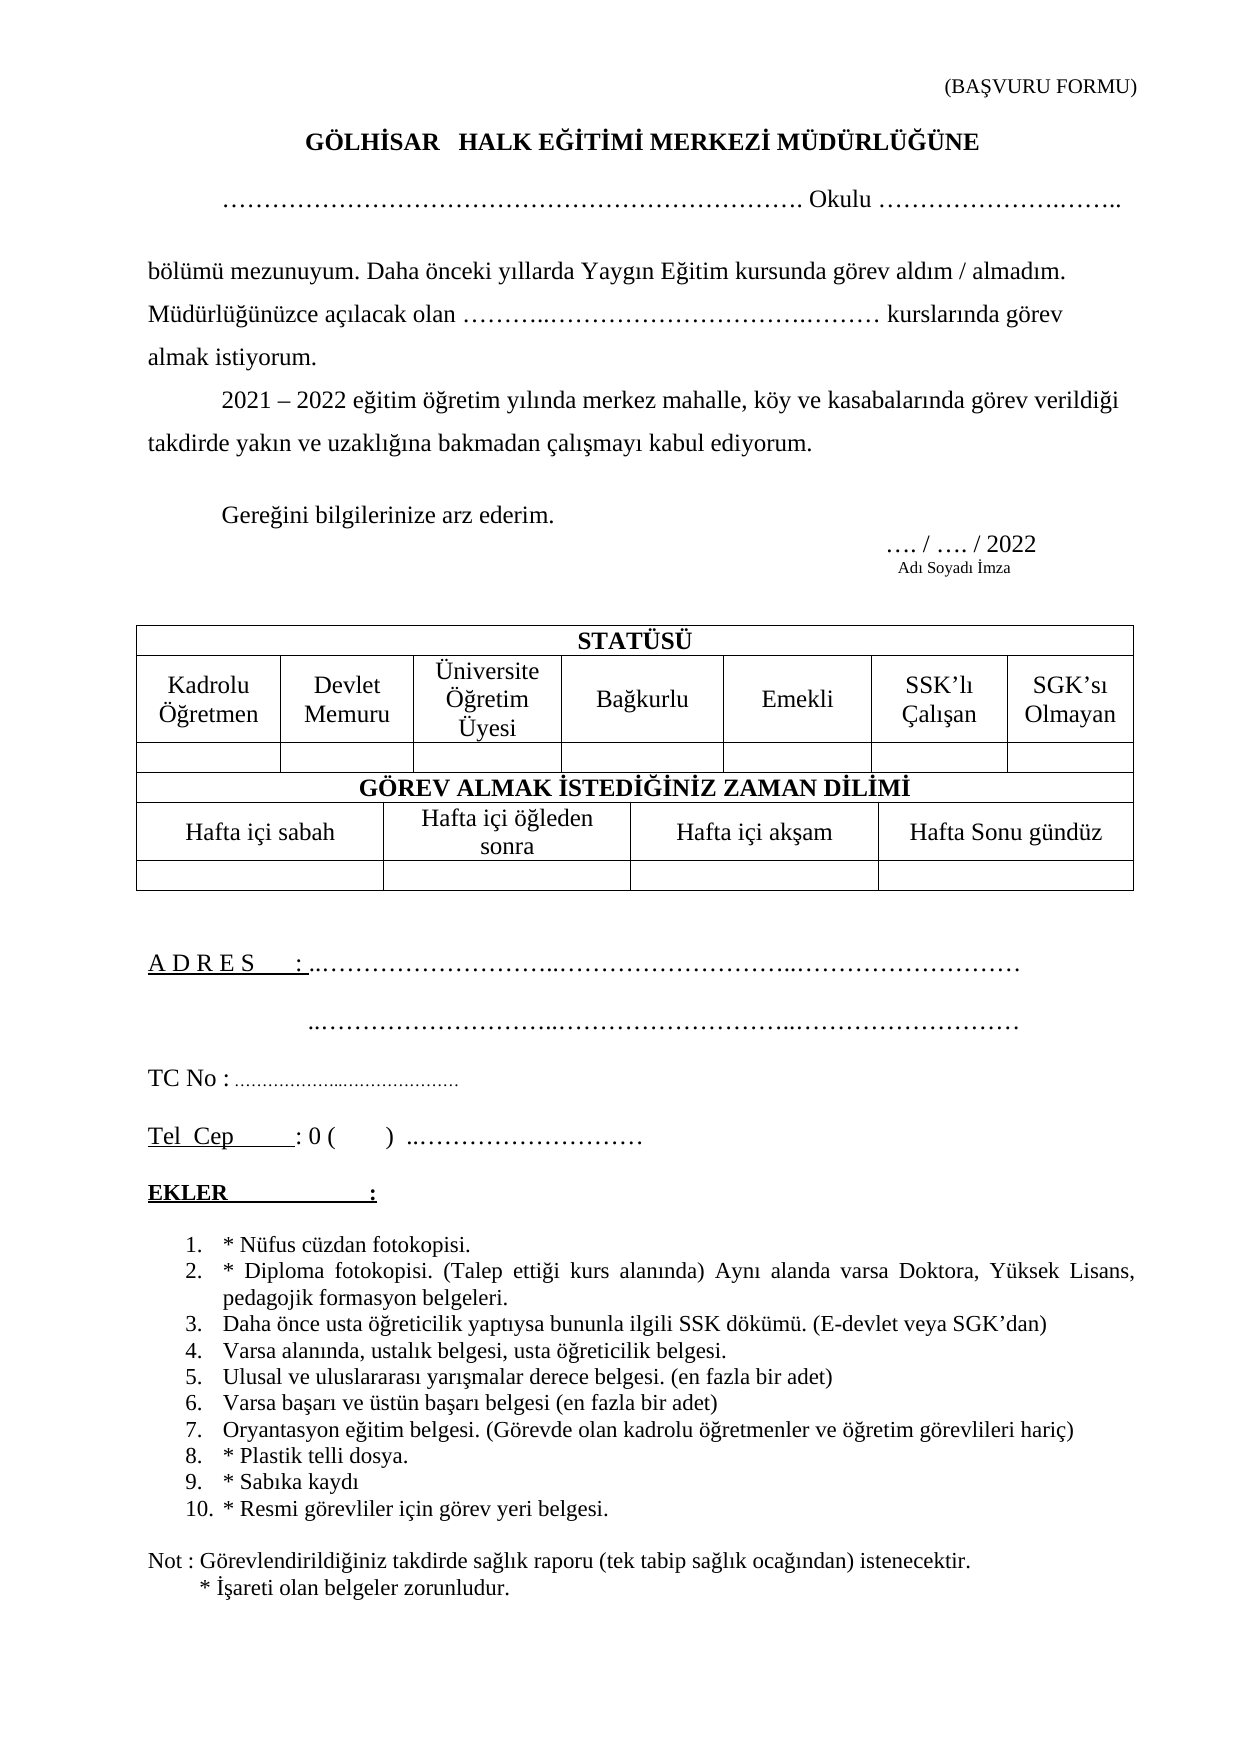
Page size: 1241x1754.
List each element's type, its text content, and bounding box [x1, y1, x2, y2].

list Daha önce usta öğreticilik yaptıysa bununla ilgili SSK dökümü. (E-devlet veya SGK’dan) [185, 1310, 1137, 1337]
text takdirde yakın ve uzaklığına bakmadan çalışmayı kabul ediyorum. [148, 428, 1137, 457]
list Oryantasyon eğitim belgesi. (Görevde olan kadrolu öğretmenler ve öğretim görevlileri hariç) [185, 1416, 1137, 1442]
text almak istiyorum. [148, 342, 1137, 371]
list * Diploma fotokopisi. (Talep ettiği kurs alanında) Aynı alanda varsa Doktora, Yüksek Lisans, pedagojik formasyon belgeleri. [185, 1258, 1137, 1310]
table_cell SSK’lı Çalışan [872, 656, 1007, 742]
text Adı Soyadı İmza [811, 558, 1137, 577]
table_cell [1008, 743, 1133, 772]
table_cell [631, 861, 878, 890]
text bölümü mezunuyum. Daha önceki yıllarda Yaygın Eğitim kursunda görev aldım / almadım. [148, 256, 1137, 285]
text TC No : ………………..………………… [148, 1063, 1137, 1092]
text Not : Görevlendirildiğiniz takdirde sağlık raporu (tek tabip sağlık ocağından) istenecektir. [148, 1547, 1137, 1574]
table_cell GÖREV ALMAK İSTEDİĞİNİZ ZAMAN DİLİMİ [137, 773, 1133, 802]
table_cell [281, 743, 413, 772]
list Varsa başarı ve üstün başarı belgesi (en fazla bir adet) [185, 1389, 1137, 1416]
text * İşareti olan belgeler zorunludur. [148, 1574, 1137, 1600]
list Ulusal ve uluslararası yarışmalar derece belgesi. (en fazla bir adet) [185, 1363, 1137, 1389]
text Gereğini bilgilerinize arz ederim. [148, 500, 1137, 529]
table_cell Bağkurlu [562, 656, 723, 742]
table_cell Hafta içi sabah [137, 803, 383, 860]
list * Plastik telli dosya. [185, 1442, 1137, 1468]
table_cell [137, 861, 383, 890]
text A D R E S : ..………………………..………………………..……………………… [148, 948, 1137, 977]
table_cell Kadrolu Öğretmen [137, 656, 280, 742]
table_cell Üniversite Öğretim Üyesi [414, 656, 561, 742]
table_cell Hafta Sonu gündüz [879, 803, 1133, 860]
list * Nüfus cüzdan fotokopisi. [185, 1231, 1137, 1258]
table_cell Devlet Memuru [281, 656, 413, 742]
table_cell Hafta içi öğleden sonra [384, 803, 630, 860]
table_cell [562, 743, 723, 772]
text 2021 – 2022 eğitim öğretim yılında merkez mahalle, köy ve kasabalarında görev verildiği [148, 385, 1137, 414]
table_cell [879, 861, 1133, 890]
table_cell Hafta içi akşam [631, 803, 878, 860]
table_cell [724, 743, 871, 772]
text Müdürlüğünüzce açılacak olan ………..………………………….……… kurslarında görev [148, 299, 1137, 328]
list Varsa alanında, ustalık belgesi, usta öğreticilik belgesi. [185, 1337, 1137, 1363]
table_header STATÜSÜ [137, 626, 1133, 655]
text ……………………………………………………………. Okulu ………………….…….. [148, 184, 1137, 213]
table_cell [137, 743, 280, 772]
table_cell [384, 861, 630, 890]
text …. / …. / 2022 [885, 529, 1137, 558]
text ..………………………..………………………..……………………… [148, 1006, 1137, 1035]
text GÖLHİSAR HALK EĞİTİMİ MERKEZİ MÜDÜRLÜĞÜNE [148, 127, 1137, 155]
list * Resmi görevliler için görev yeri belgesi. [185, 1495, 1137, 1521]
text Tel Cep : 0 ( ) ..……………………… [148, 1121, 1137, 1150]
text EKLER : [148, 1178, 1137, 1205]
table_cell [414, 743, 561, 772]
table_cell SGK’sı Olmayan [1008, 656, 1133, 742]
list * Sabıka kaydı [185, 1468, 1137, 1495]
table_cell Emekli [724, 656, 871, 742]
table_cell [872, 743, 1007, 772]
